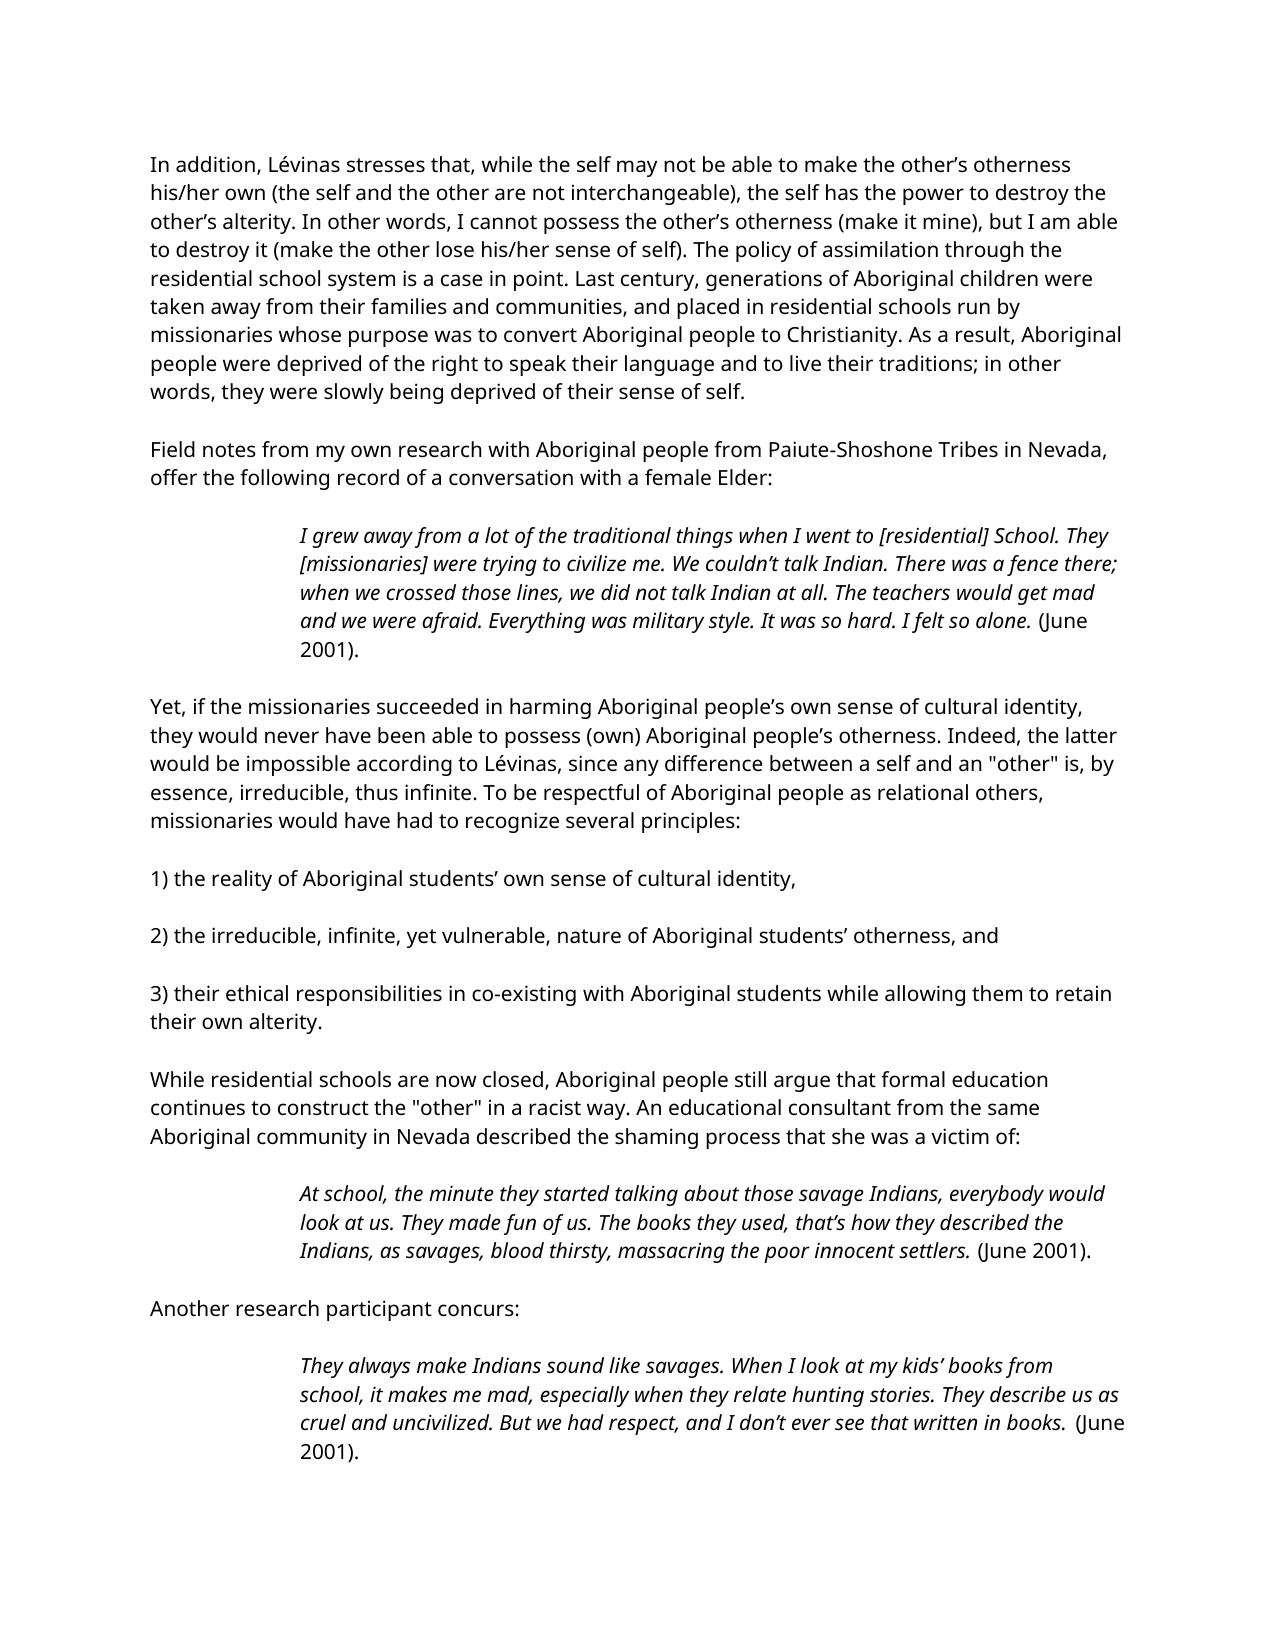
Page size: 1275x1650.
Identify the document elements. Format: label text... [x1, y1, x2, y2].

text I grew away from a lot of the traditional things when I went to [residential] School. They [missionaries] were trying to civilize me. We couldn’t talk Indian. There was a fence there; when we crossed those lines, we did not talk Indian at all. The teachers would get mad and we were afraid. Everything was military style. It was so hard. I felt so alone. (June 2001). [300, 521, 1125, 663]
text Yet, if the missionaries succeeded in harming Aboriginal people’s own sense of cultural identity, they would never have been able to possess (own) Aboriginal people’s otherness. Indeed, the latter would be impossible according to Lévinas, since any difference between a self and an "other" is, by essence, irreducible, thus infinite. To be respectful of Aboriginal people as relational others, missionaries would have had to recognize several principles: [150, 692, 1125, 835]
text At school, the minute they started talking about those savage Indians, everybody would look at us. They made fun of us. The books they used, that’s how they described the Indians, as savages, blood thirsty, massacring the poor innocent settlers. (June 2001). [300, 1179, 1125, 1265]
text Another research participant concurs: [150, 1294, 1125, 1322]
text 1) the reality of Aboriginal students’ own sense of cultural identity, [150, 864, 1125, 892]
text They always make Indians sound like savages. When I look at my kids’ books from school, it makes me mad, especially when they relate hunting stories. They describe us as cruel and uncivilized. But we had respect, and I don’t ever see that written in books. (June 2001). [300, 1352, 1125, 1465]
text Field notes from my own research with Aboriginal people from Paiute-Shoshone Tribes in Nevada, offer the following record of a conversation with a female Elder: [150, 435, 1125, 492]
text 3) their ethical responsibilities in co-existing with Aboriginal students while allowing them to retain their own alterity. [150, 979, 1125, 1036]
text While residential schools are now closed, Aboriginal people still argue that formal education continues to construct the "other" in a racist way. An educational consultant from the same Aboriginal community in Nevada described the shaming process that she was a victim of: [150, 1065, 1125, 1150]
text 2) the irreducible, infinite, yet vulnerable, nature of Aboriginal students’ otherness, and [150, 921, 1125, 950]
text In addition, Lévinas stresses that, while the self may not be able to make the other’s otherness his/her own (the self and the other are not interchangeable), the self has the power to destroy the other’s alterity. In other words, I cannot possess the other’s otherness (make it mine), but I am able to destroy it (make the other lose his/her sense of self). The policy of assimilation through the residential school system is a case in point. Last century, generations of Aboriginal children were taken away from their families and communities, and placed in residential schools run by missionaries whose purpose was to convert Aboriginal people to Christianity. As a result, Aboriginal people were deprived of the right to speak their language and to live their traditions; in other words, they were slowly being deprived of their sense of self. [150, 150, 1125, 406]
